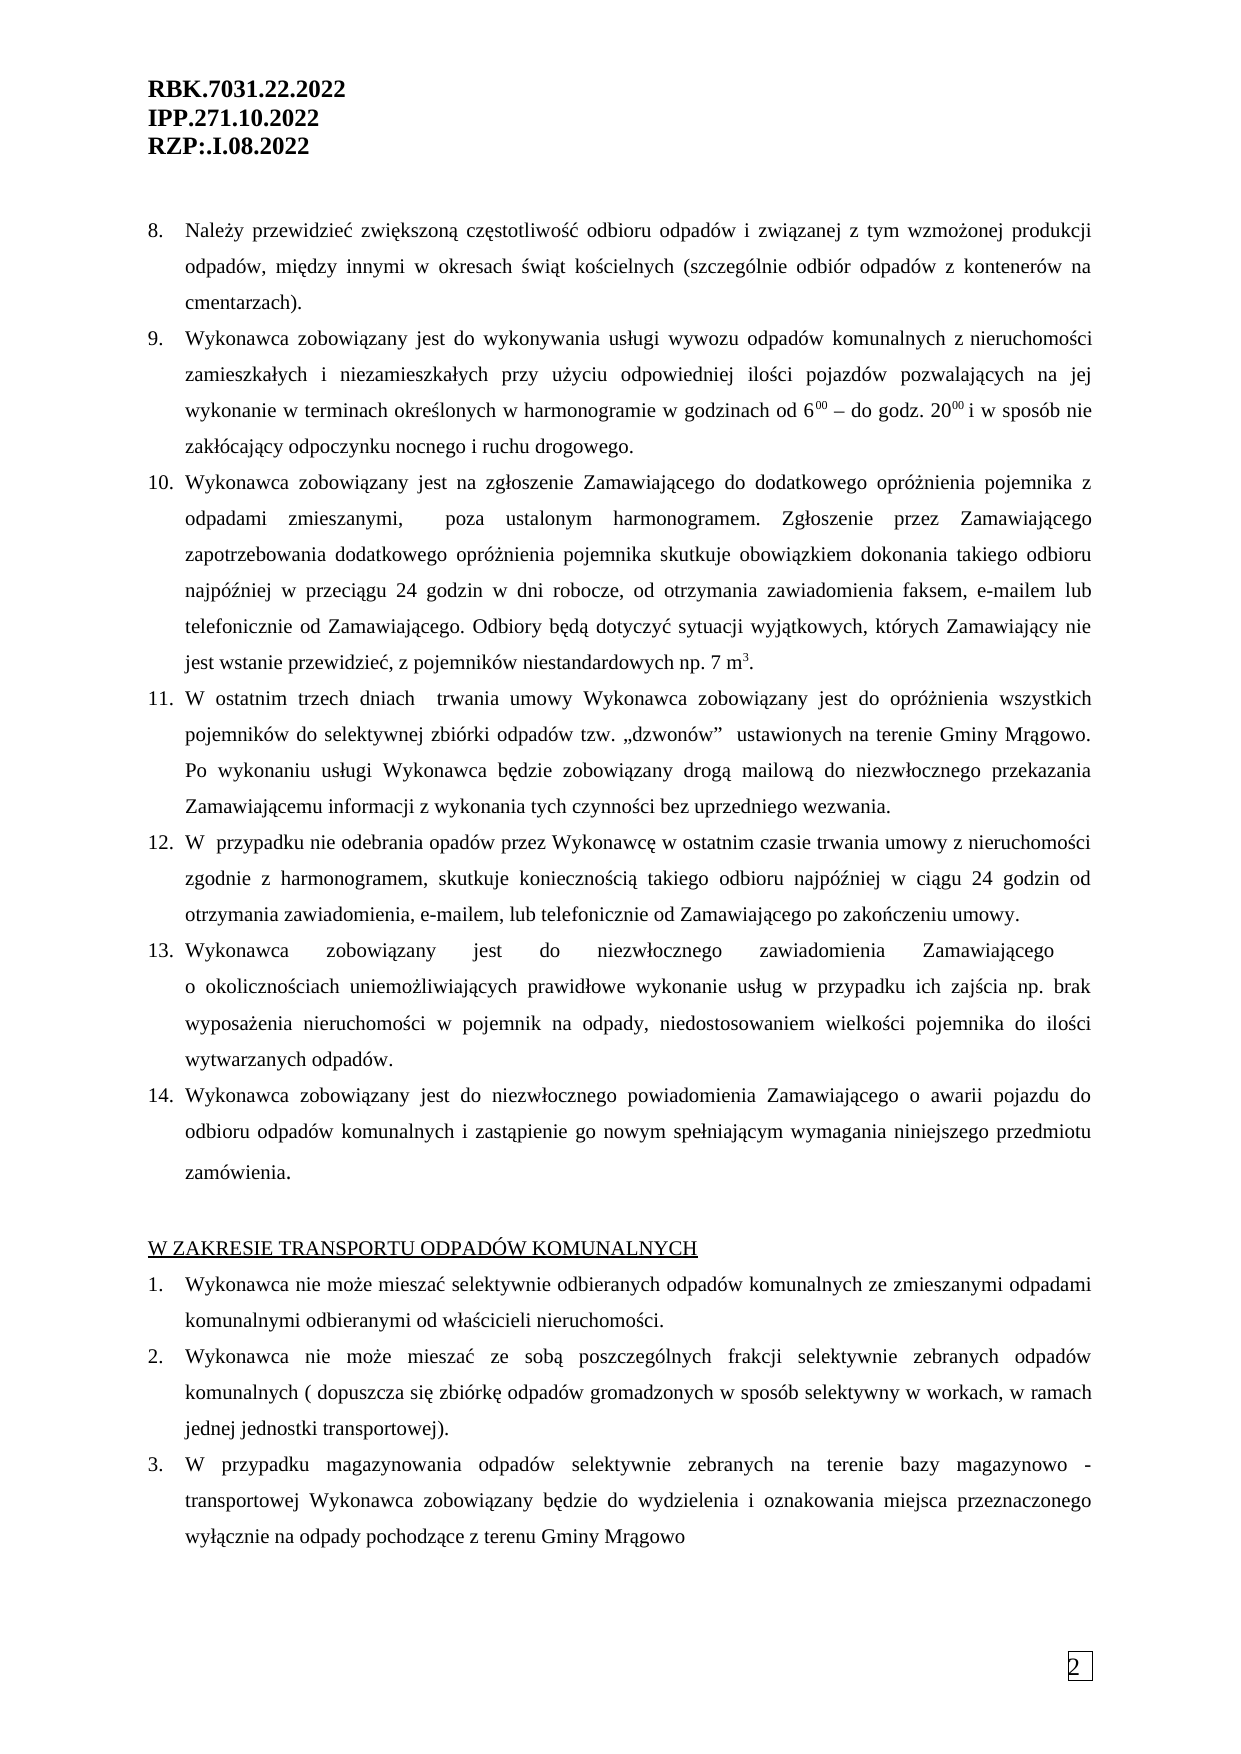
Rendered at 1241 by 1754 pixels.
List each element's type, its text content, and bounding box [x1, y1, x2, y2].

list W przypadku nie odebrania opadów przez Wykonawcę w ostatnim czasie trwania umowy z nieruchomości zgodnie z harmonogramem, skutkuje koniecznością takiego odbioru najpóźniej w ciągu 24 godzin od otrzymania zawiadomienia, e-mailem, lub telefonicznie od Zamawiającego po zakończeniu umowy. [148, 830, 1092, 926]
list Wykonawca zobowiązany jest do niezwłocznego powiadomienia Zamawiającego o awarii pojazdu do odbioru odpadów komunalnych i zastąpienie go nowym spełniającym wymagania niniejszego przedmiotu zamówienia. [148, 1083, 1092, 1185]
list W ostatnim trzech dniach trwania umowy Wykonawca zobowiązany jest do opróżnienia wszystkich pojemników do selektywnej zbiórki odpadów tzw. „dzwonów” ustawionych na terenie Gminy Mrągowo. Po wykonaniu usługi Wykonawca będzie zobowiązany drogą mailową do niezwłocznego przekazania Zamawiającemu informacji z wykonania tych czynności bez uprzedniego wezwania. [148, 686, 1092, 818]
list Wykonawca zobowiązany jest na zgłoszenie Zamawiającego do dodatkowego opróżnienia pojemnika z odpadami zmieszanymi, poza ustalonym harmonogramem. Zgłoszenie przez Zamawiającego zapotrzebowania dodatkowego opróżnienia pojemnika skutkuje obowiązkiem dokonania takiego odbioru najpóźniej w przeciągu 24 godzin w dni robocze, od otrzymania zawiadomienia faksem, e-mailem lub telefonicznie od Zamawiającego. Odbiory będą dotyczyć sytuacji wyjątkowych, których Zamawiający nie jest wstanie przewidzieć, z pojemników niestandardowych np. 7 m3. [148, 470, 1092, 674]
list Wykonawca nie może mieszać selektywnie odbieranych odpadów komunalnych ze zmieszanymi odpadami komunalnymi odbieranymi od właścicieli nieruchomości. [148, 1272, 1092, 1332]
list Należy przewidzieć zwiększoną częstotliwość odbioru odpadów i związanej z tym wzmożonej produkcji odpadów, między innymi w okresach świąt kościelnych (szczególnie odbiór odpadów z kontenerów na cmentarzach). [148, 218, 1092, 314]
list Wykonawca nie może mieszać ze sobą poszczególnych frakcji selektywnie zebranych odpadów komunalnych ( dopuszcza się zbiórkę odpadów gromadzonych w sposób selektywny w workach, w ramach jednej jednostki transportowej). [148, 1344, 1092, 1440]
list W przypadku magazynowania odpadów selektywnie zebranych na terenie bazy magazynowo - transportowej Wykonawca zobowiązany będzie do wydzielenia i oznakowania miejsca przeznaczonego wyłącznie na odpady pochodzące z terenu Gminy Mrągowo [148, 1452, 1092, 1548]
list Wykonawca zobowiązany jest do niezwłocznego zawiadomienia Zamawiającego o okolicznościach uniemożliwiających prawidłowe wykonanie usług w przypadku ich zajścia np. brak wyposażenia nieruchomości w pojemnik na odpady, niedostosowaniem wielkości pojemnika do ilości wytwarzanych odpadów. [148, 938, 1092, 1071]
list Wykonawca zobowiązany jest do wykonywania usługi wywozu odpadów komunalnych z nieruchomości zamieszkałych i niezamieszkałych przy użyciu odpowiedniej ilości pojazdów pozwalających na jej wykonanie w terminach określonych w harmonogramie w godzinach od 600 – do godz. 2000 i w sposób nie zakłócający odpoczynku nocnego i ruchu drogowego. [148, 326, 1092, 458]
text W ZAKRESIE TRANSPORTU ODPADÓW KOMUNALNYCH [148, 1236, 1092, 1259]
